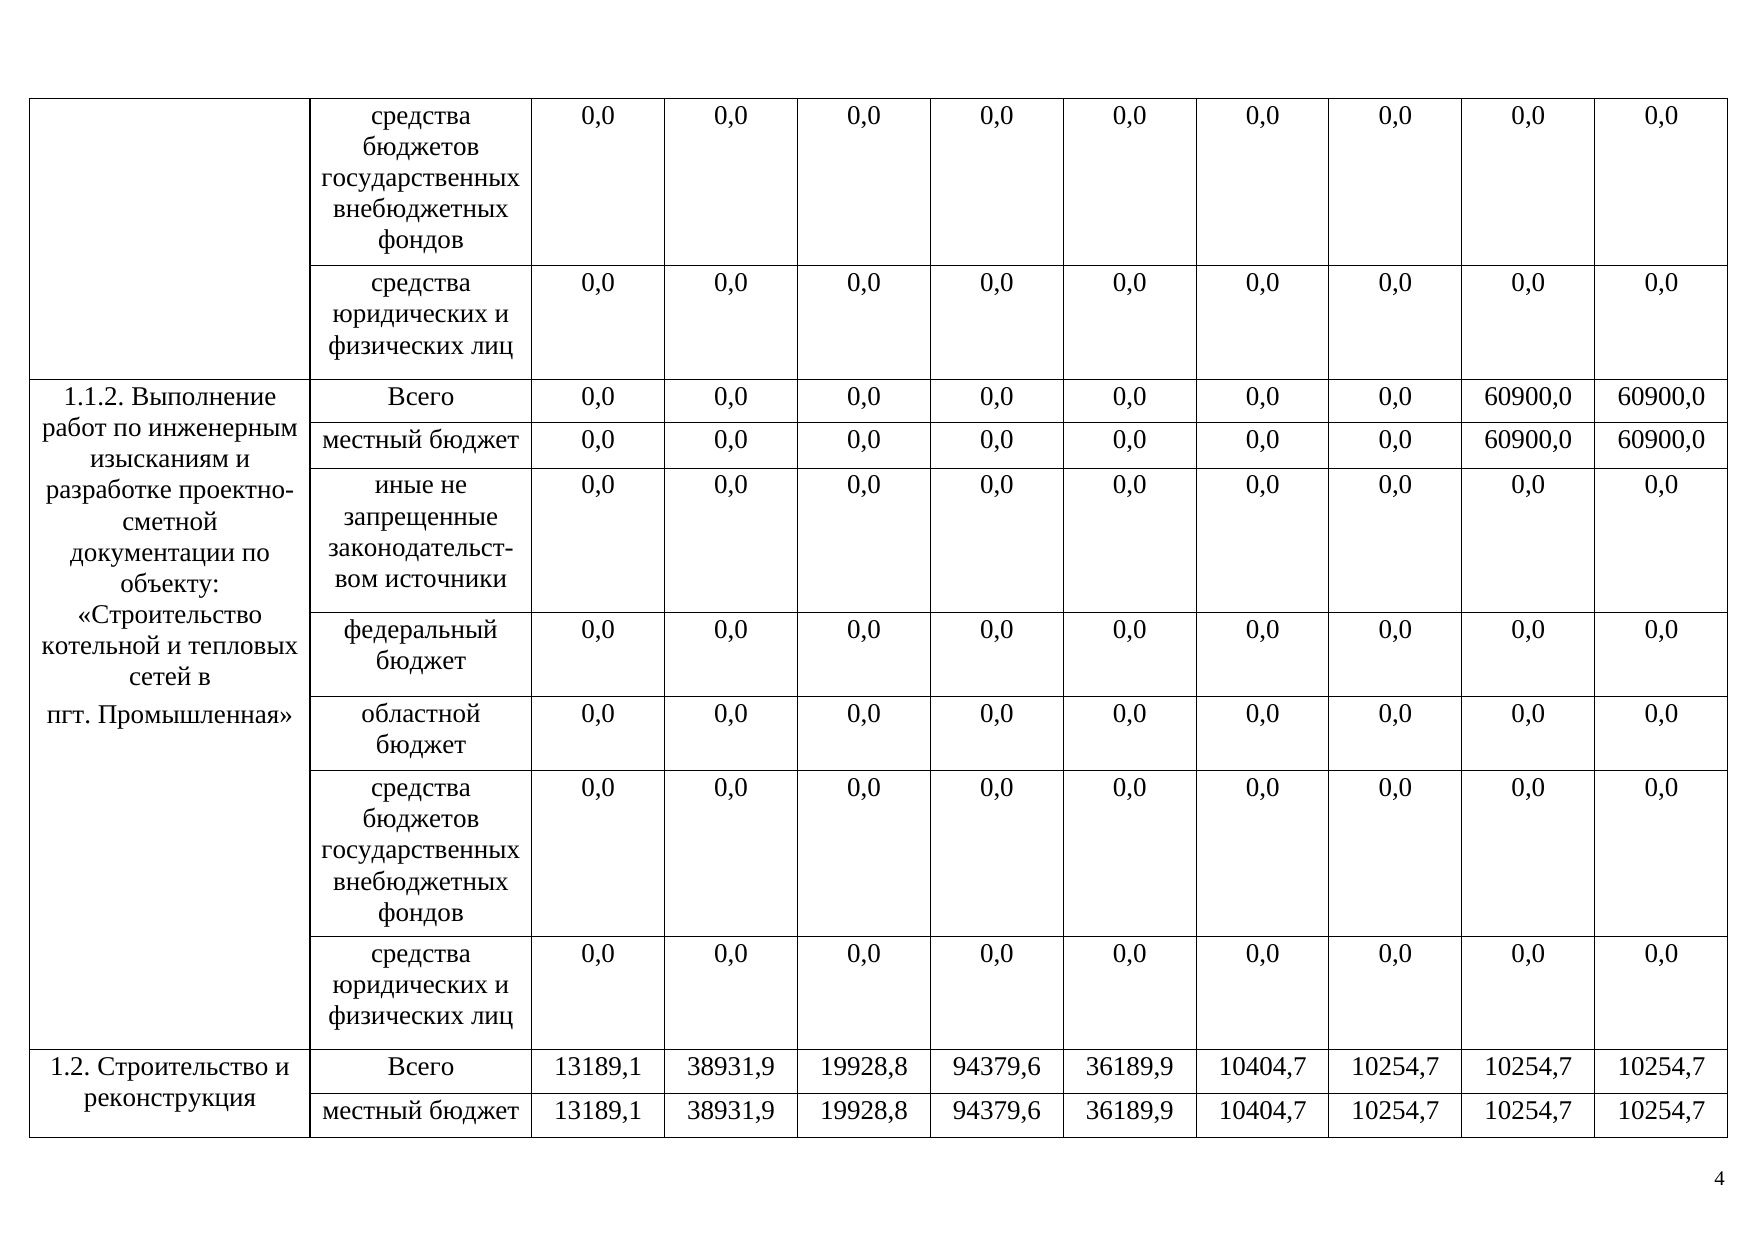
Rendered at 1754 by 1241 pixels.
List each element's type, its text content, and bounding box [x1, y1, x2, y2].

table_cell 0,0 [1462, 613, 1594, 696]
table_cell 0,0 [1595, 469, 1727, 612]
table_cell 0,0 [665, 380, 797, 422]
table_cell 0,0 [798, 937, 930, 1049]
table_cell 36189,9 [1064, 1094, 1196, 1137]
table_cell 10254,7 [1462, 1050, 1594, 1093]
table_cell 0,0 [798, 613, 930, 696]
table_cell 0,0 [1329, 266, 1461, 379]
table_cell 0,0 [1329, 613, 1461, 696]
table_cell 0,0 [532, 613, 664, 696]
table_cell средства юридических и физических лиц [311, 937, 531, 1049]
table_cell Всего [311, 380, 531, 422]
table_cell 0,0 [798, 697, 930, 770]
table_cell 0,0 [1595, 266, 1727, 379]
table_cell 0,0 [1329, 99, 1461, 265]
table_cell 19928,8 [798, 1050, 930, 1093]
table_cell 0,0 [532, 380, 664, 422]
table_cell 0,0 [665, 697, 797, 770]
table_cell 19928,8 [798, 1094, 930, 1137]
table_cell 0,0 [931, 469, 1063, 612]
table_cell 38931,9 [665, 1050, 797, 1093]
table_cell 10254,7 [1462, 1094, 1594, 1137]
table_cell 94379,6 [931, 1050, 1063, 1093]
table_cell 0,0 [1462, 266, 1594, 379]
table_cell средства юридических и физических лиц [311, 266, 531, 379]
table_cell федеральный бюджет [311, 613, 531, 696]
table_cell 0,0 [1462, 99, 1594, 265]
table_cell Всего [311, 1050, 531, 1093]
table_cell 0,0 [1329, 469, 1461, 612]
table_cell 10254,7 [1329, 1050, 1461, 1093]
table_cell средства бюджетов государственных внебюджетных фондов [311, 771, 531, 936]
table_cell местный бюджет [311, 423, 531, 467]
table_cell 0,0 [798, 423, 930, 467]
table_cell 0,0 [1064, 937, 1196, 1049]
table_cell 13189,1 [532, 1050, 664, 1093]
table_cell 36189,9 [1064, 1050, 1196, 1093]
table_cell 0,0 [1064, 771, 1196, 936]
table_cell 0,0 [1064, 266, 1196, 379]
table_cell 0,0 [931, 697, 1063, 770]
table_cell 10254,7 [1595, 1050, 1727, 1093]
table_cell 0,0 [1064, 613, 1196, 696]
table_cell 10254,7 [1595, 1094, 1727, 1137]
table_cell 0,0 [1197, 423, 1328, 467]
table_cell 0,0 [931, 380, 1063, 422]
table_cell 0,0 [1595, 937, 1727, 1049]
table_cell 0,0 [532, 266, 664, 379]
table_cell 0,0 [665, 937, 797, 1049]
table_cell 0,0 [1462, 771, 1594, 936]
table_cell 0,0 [1197, 613, 1328, 696]
table_cell 0,0 [665, 469, 797, 612]
table_cell средства бюджетов государственных внебюджетных фондов [311, 99, 531, 265]
table_cell 0,0 [665, 99, 797, 265]
table_cell 0,0 [798, 99, 930, 265]
table_cell 38931,9 [665, 1094, 797, 1137]
table_cell 0,0 [1197, 697, 1328, 770]
table_cell 0,0 [1329, 937, 1461, 1049]
table_cell 0,0 [931, 613, 1063, 696]
table_cell 0,0 [1064, 697, 1196, 770]
table_cell 0,0 [1197, 771, 1328, 936]
table_cell 0,0 [1197, 99, 1328, 265]
table_cell 1.2. Строительство и реконструкция объектов водоснабжения и водоотведения [30, 1050, 309, 1137]
table_cell 0,0 [665, 423, 797, 467]
table_cell 13189,1 [532, 1094, 664, 1137]
table_cell 60900,0 [1595, 423, 1727, 467]
table_cell 0,0 [1329, 771, 1461, 936]
table_cell 0,0 [798, 380, 930, 422]
table_cell 0,0 [1064, 469, 1196, 612]
table_cell 60900,0 [1462, 380, 1594, 422]
table_cell 0,0 [1595, 697, 1727, 770]
table_cell 0,0 [1595, 613, 1727, 696]
table_cell местный бюджет [311, 1094, 531, 1137]
table_cell 0,0 [665, 613, 797, 696]
table_cell 0,0 [532, 99, 664, 265]
table_cell 0,0 [931, 99, 1063, 265]
table_cell 0,0 [1064, 380, 1196, 422]
table_cell 0,0 [1329, 423, 1461, 467]
table_cell 10404,7 [1197, 1094, 1328, 1137]
table_cell 1.1.2. Выполнение работ по инженерным изысканиям и разработке проектно-сметной документации по объекту: «Строительство котельной и тепловых сетей в пгт. Промышленная» [30, 380, 309, 1049]
table_cell 0,0 [1462, 697, 1594, 770]
table_cell 0,0 [1197, 266, 1328, 379]
table_cell 0,0 [665, 771, 797, 936]
table_cell 0,0 [665, 266, 797, 379]
table_cell 0,0 [1197, 937, 1328, 1049]
table_cell 0,0 [1064, 99, 1196, 265]
table_cell 60900,0 [1595, 380, 1727, 422]
table_cell областной бюджет [311, 697, 531, 770]
table_cell 0,0 [1329, 697, 1461, 770]
table_cell 10254,7 [1329, 1094, 1461, 1137]
table_cell 0,0 [1197, 469, 1328, 612]
table_cell 0,0 [931, 937, 1063, 1049]
table_cell 0,0 [1462, 469, 1594, 612]
table_cell 0,0 [532, 697, 664, 770]
table_cell 10404,7 [1197, 1050, 1328, 1093]
table_cell 0,0 [532, 771, 664, 936]
table_cell 0,0 [1462, 937, 1594, 1049]
table_cell 0,0 [532, 937, 664, 1049]
table_cell 0,0 [798, 771, 930, 936]
table_cell 0,0 [1064, 423, 1196, 467]
table_cell 0,0 [798, 469, 930, 612]
table_cell 0,0 [1329, 380, 1461, 422]
table_cell 0,0 [1595, 99, 1727, 265]
table_cell 0,0 [532, 469, 664, 612]
table_cell 0,0 [1595, 771, 1727, 936]
table_cell 60900,0 [1462, 423, 1594, 467]
table_cell 94379,6 [931, 1094, 1063, 1137]
table_cell иные не запрещенные законодательст-вом источники [311, 469, 531, 612]
table_cell 0,0 [1197, 380, 1328, 422]
table_cell 0,0 [798, 266, 930, 379]
table_cell 0,0 [532, 423, 664, 467]
table_cell 0,0 [931, 423, 1063, 467]
table_cell 0,0 [931, 266, 1063, 379]
table_cell 0,0 [931, 771, 1063, 936]
